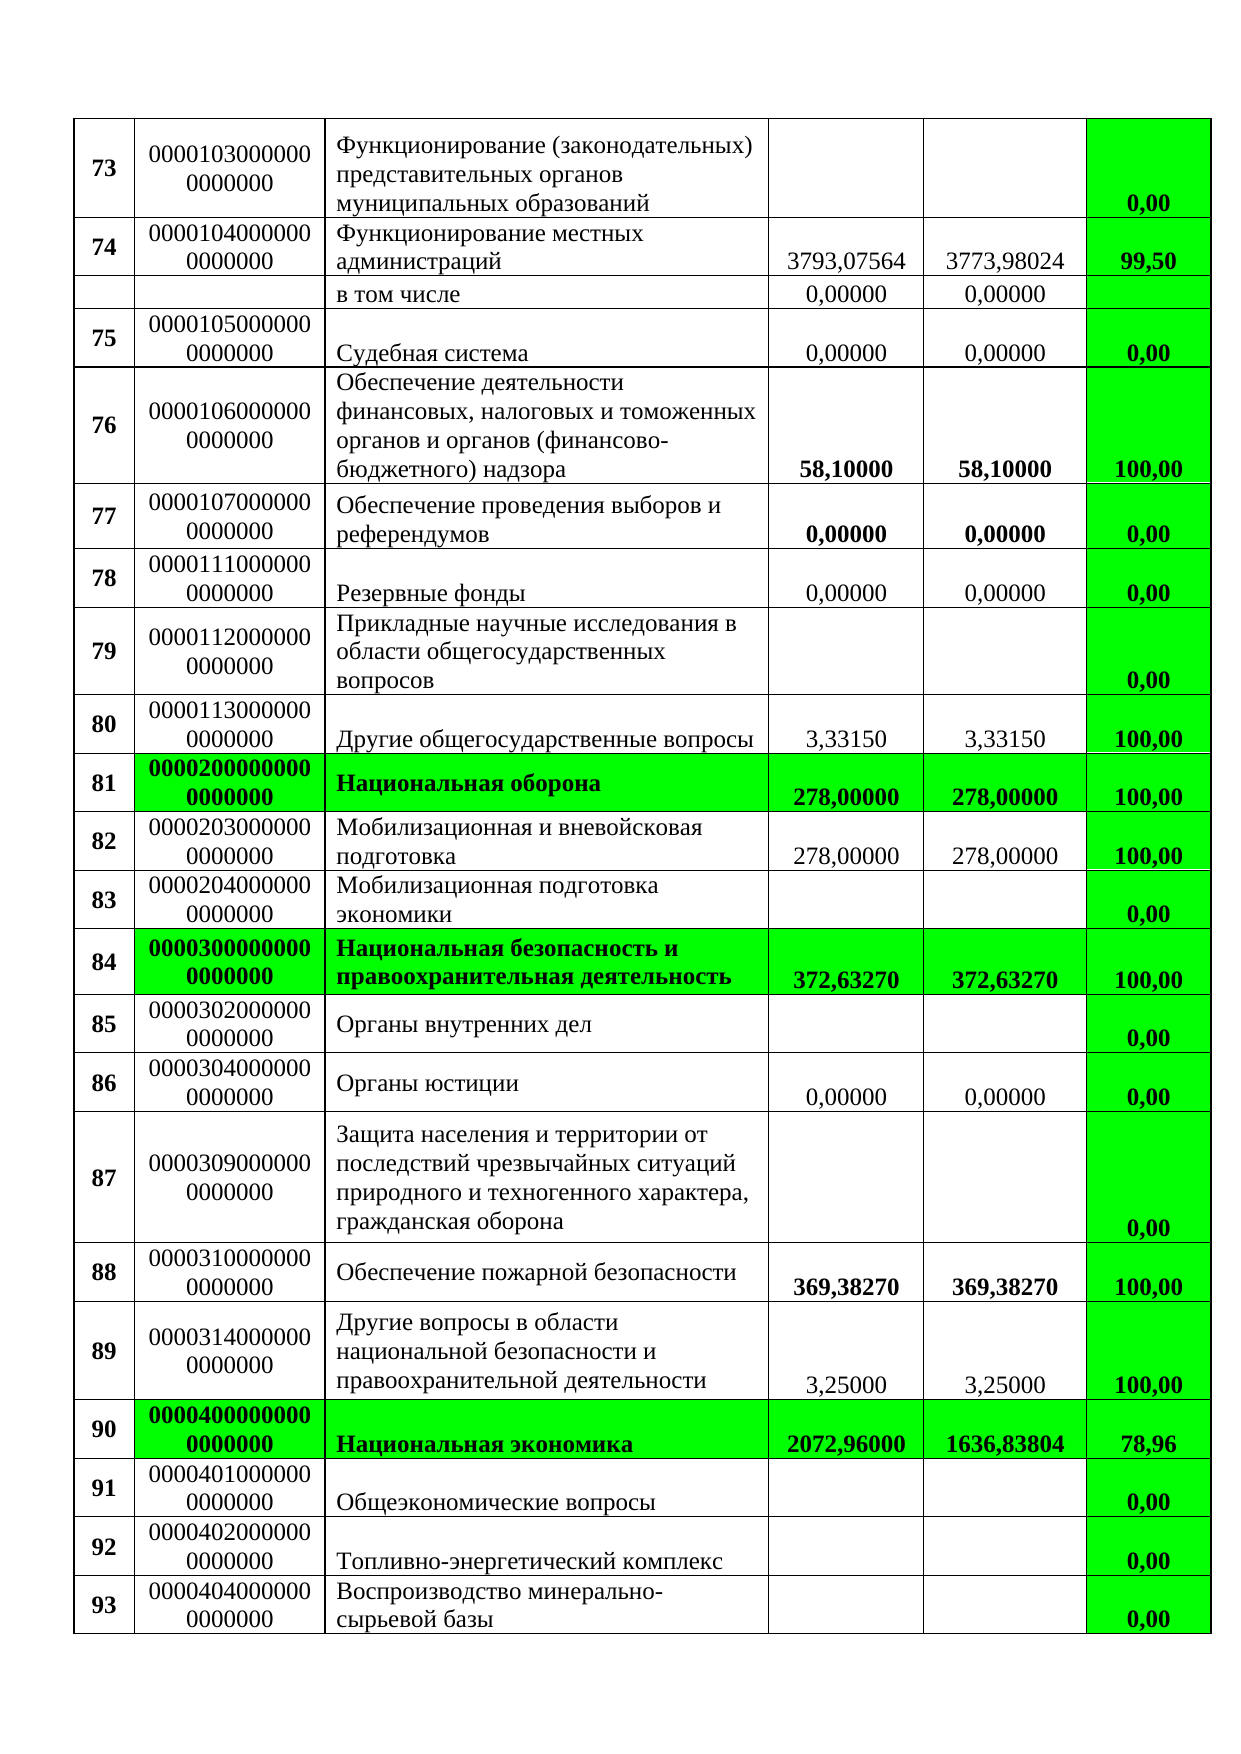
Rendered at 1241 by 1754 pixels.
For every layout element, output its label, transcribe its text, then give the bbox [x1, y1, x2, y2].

table_cell Органы юстиции [326, 1053, 768, 1111]
table_cell 100,00 [1087, 929, 1210, 994]
table_cell Судебная система [326, 309, 768, 366]
table_cell [924, 1112, 1086, 1242]
table_cell 3,25000 [769, 1302, 923, 1399]
table_cell Защита населения и территории от последствий чрезвычайных ситуаций природного и техногенного характера, гражданская оборона [326, 1112, 768, 1242]
table_cell 00001030000000000000 [135, 119, 324, 217]
table_cell 278,00000 [769, 812, 923, 869]
table_cell 0,00 [1087, 995, 1210, 1052]
table_cell [769, 1459, 923, 1516]
table_cell 0,00 [1087, 484, 1210, 548]
table_cell 74 [75, 218, 134, 275]
table_cell 0,00 [1087, 1112, 1210, 1242]
table_cell 0,00000 [924, 276, 1086, 308]
table_cell 92 [75, 1517, 134, 1575]
table_cell 0,00 [1087, 1053, 1210, 1111]
table_cell 100,00 [1087, 1243, 1210, 1301]
table_cell 0,00000 [924, 1053, 1086, 1111]
table_cell [924, 119, 1086, 217]
table_cell 100,00 [1087, 812, 1210, 869]
table_cell 00002040000000000000 [135, 871, 324, 928]
table_cell Обеспечение деятельности финансовых, налоговых и томоженных органов и органов (финансово-бюджетного) надзора [326, 368, 768, 482]
table_cell 00004020000000000000 [135, 1517, 324, 1575]
table_cell 0,00000 [924, 309, 1086, 366]
table_cell 100,00 [1087, 695, 1210, 752]
table_cell Другие общегосударственные вопросы [326, 695, 768, 752]
table_cell 0,00000 [769, 309, 923, 366]
table_cell 00003100000000000000 [135, 1243, 324, 1301]
table_cell Прикладные научные исследования в области общегосударственных вопросов [326, 608, 768, 694]
table_cell 369,38270 [769, 1243, 923, 1301]
table_cell 0,00000 [924, 484, 1086, 548]
table_cell 75 [75, 309, 134, 366]
table_cell 00003140000000000000 [135, 1302, 324, 1399]
table_cell 73 [75, 119, 134, 217]
table_cell [924, 1517, 1086, 1575]
table_cell [1087, 276, 1210, 308]
table_cell 79 [75, 608, 134, 694]
table_cell 0,00 [1087, 1576, 1210, 1633]
table_cell 85 [75, 995, 134, 1052]
table_cell 0,00 [1087, 1517, 1210, 1575]
table_cell 0,00000 [769, 549, 923, 607]
table_cell [769, 608, 923, 694]
table_cell Воспроизводство минерально-сырьевой базы [326, 1576, 768, 1633]
table_cell Общеэкономические вопросы [326, 1459, 768, 1516]
table_cell 0,00 [1087, 309, 1210, 366]
table_cell в том числе [326, 276, 768, 308]
table_cell 00004010000000000000 [135, 1459, 324, 1516]
table_cell 278,00000 [924, 812, 1086, 869]
table_cell 00003090000000000000 [135, 1112, 324, 1242]
table_cell 91 [75, 1459, 134, 1516]
table_cell 89 [75, 1302, 134, 1399]
table_cell 0,00 [1087, 1459, 1210, 1516]
table_cell 1636,83804 [924, 1400, 1086, 1458]
table_cell 00001070000000000000 [135, 484, 324, 548]
table_cell 0,00000 [924, 549, 1086, 607]
table_cell [769, 995, 923, 1052]
table_cell [924, 995, 1086, 1052]
table_cell 0,00000 [769, 484, 923, 548]
table_cell Функционирование (законодательных) представительных органов муниципальных образований [326, 119, 768, 217]
table_cell 372,63270 [924, 929, 1086, 994]
table_cell 00002000000000000000 [135, 754, 324, 811]
table_cell 3,33150 [924, 695, 1086, 752]
table_cell 00001120000000000000 [135, 608, 324, 694]
table_cell 78,96 [1087, 1400, 1210, 1458]
table_cell [75, 276, 134, 308]
table_cell Мобилизационная и вневойсковая подготовка [326, 812, 768, 869]
table_cell [924, 1459, 1086, 1516]
table_cell 0,00000 [769, 1053, 923, 1111]
table_cell [769, 119, 923, 217]
table_cell Национальная экономика [326, 1400, 768, 1458]
table_cell 2072,96000 [769, 1400, 923, 1458]
table_cell 278,00000 [769, 754, 923, 811]
table_cell [924, 608, 1086, 694]
table_cell 00001050000000000000 [135, 309, 324, 366]
table_cell 3793,07564 [769, 218, 923, 275]
table_cell [924, 871, 1086, 928]
table_cell 00003000000000000000 [135, 929, 324, 994]
table_cell 81 [75, 754, 134, 811]
table_cell Другие вопросы в области национальной безопасности и правоохранительной деятельности [326, 1302, 768, 1399]
table_cell Национальная безопасность и правоохранительная деятельность [326, 929, 768, 994]
table_cell [769, 1112, 923, 1242]
table_cell Органы внутренних дел [326, 995, 768, 1052]
table_cell 3,33150 [769, 695, 923, 752]
table_cell 93 [75, 1576, 134, 1633]
table_cell 0,00000 [769, 276, 923, 308]
table_cell 0,00 [1087, 608, 1210, 694]
table_cell 82 [75, 812, 134, 869]
table_cell 84 [75, 929, 134, 994]
table_cell 0,00 [1087, 549, 1210, 607]
table_cell [769, 871, 923, 928]
table_cell [769, 1576, 923, 1633]
table_cell 77 [75, 484, 134, 548]
table_cell 100,00 [1087, 754, 1210, 811]
table_cell 369,38270 [924, 1243, 1086, 1301]
table_cell Функционирование местных администраций [326, 218, 768, 275]
table_cell 0,00 [1087, 871, 1210, 928]
table_cell Топливно-энергетический комплекс [326, 1517, 768, 1575]
table_cell 0,00 [1087, 119, 1210, 217]
table_cell Резервные фонды [326, 549, 768, 607]
table_cell 00001110000000000000 [135, 549, 324, 607]
table_cell 83 [75, 871, 134, 928]
table_cell [135, 276, 324, 308]
table_cell 3,25000 [924, 1302, 1086, 1399]
table_cell 00001040000000000000 [135, 218, 324, 275]
table_cell 3773,98024 [924, 218, 1086, 275]
table_cell 76 [75, 368, 134, 482]
table_cell 86 [75, 1053, 134, 1111]
table_cell [769, 1517, 923, 1575]
table_cell 100,00 [1087, 1302, 1210, 1399]
table_cell 58,10000 [924, 368, 1086, 482]
table_cell 100,00 [1087, 368, 1210, 482]
table_cell 00001130000000000000 [135, 695, 324, 752]
table_cell 00002030000000000000 [135, 812, 324, 869]
table_cell 88 [75, 1243, 134, 1301]
table_cell 87 [75, 1112, 134, 1242]
table_cell Обеспечение пожарной безопасности [326, 1243, 768, 1301]
table_cell Мобилизационная подготовка экономики [326, 871, 768, 928]
table_cell 90 [75, 1400, 134, 1458]
table_cell 00003020000000000000 [135, 995, 324, 1052]
table_cell 278,00000 [924, 754, 1086, 811]
table_cell [924, 1576, 1086, 1633]
table_cell 00003040000000000000 [135, 1053, 324, 1111]
table_cell 80 [75, 695, 134, 752]
table_cell 00004000000000000000 [135, 1400, 324, 1458]
table_cell Национальная оборона [326, 754, 768, 811]
table_cell 58,10000 [769, 368, 923, 482]
table_cell 372,63270 [769, 929, 923, 994]
table_cell 78 [75, 549, 134, 607]
table_cell 99,50 [1087, 218, 1210, 275]
table_cell 00001060000000000000 [135, 368, 324, 482]
table_cell Обеспечение проведения выборов и референдумов [326, 484, 768, 548]
table_cell 00004040000000000000 [135, 1576, 324, 1633]
